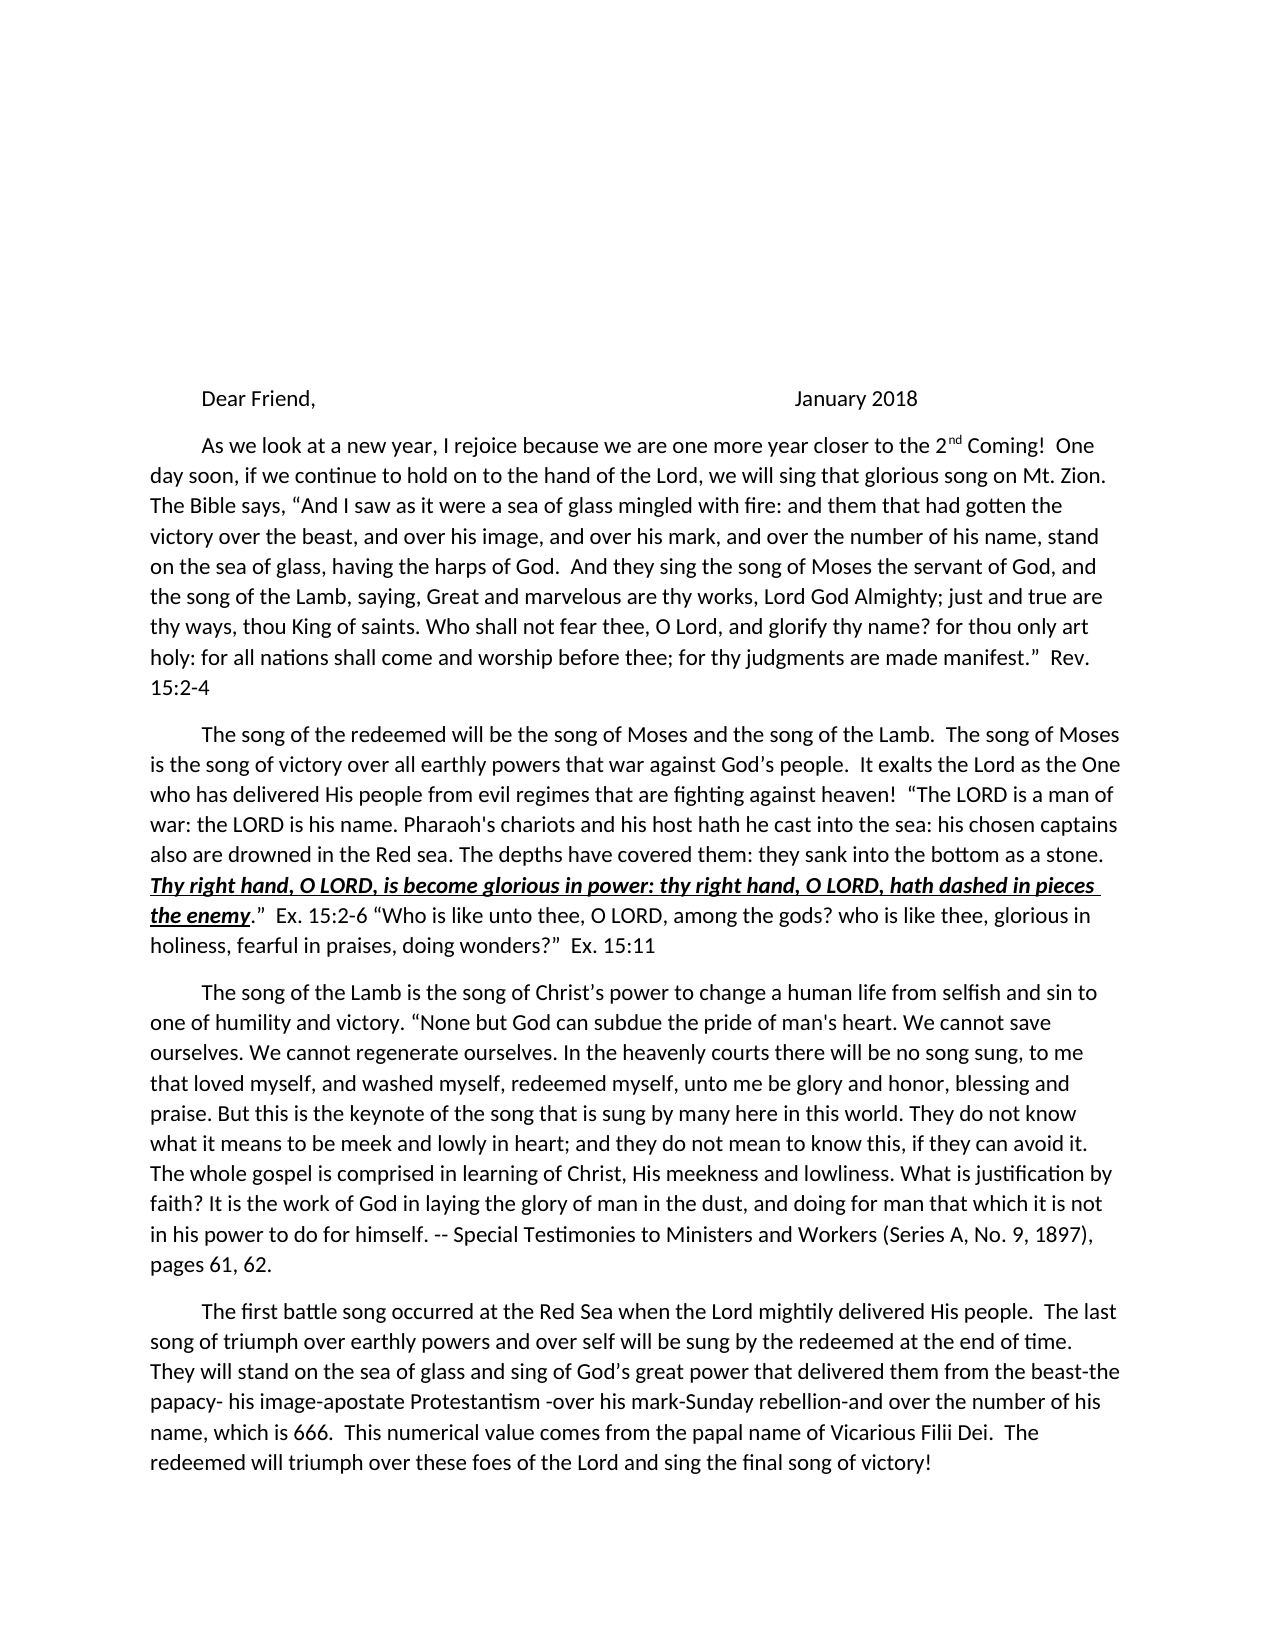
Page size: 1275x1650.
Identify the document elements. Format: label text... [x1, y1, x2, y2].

text Dear Friend, January 2018 [150, 384, 1125, 412]
text The song of the redeemed will be the song of Moses and the song of the Lamb. The song of Moses is the song of victory over all earthly powers that war against God’s people. It exalts the Lord as the One who has delivered His people from evil regimes that are fighting against heaven! “The LORD is a man of war: the LORD is his name. Pharaoh's chariots and his host hath he cast into the sea: his chosen captains also are drowned in the Red sea. The depths have covered them: they sank into the bottom as a stone. Thy right hand, O LORD, is become glorious in power: thy right hand, O LORD, hath dashed in pieces the enemy.” Ex. 15:2-6 “Who is like unto thee, O LORD, among the gods? who is like thee, glorious in holiness, fearful in praises, doing wonders?” Ex. 15:11 [150, 720, 1125, 959]
text As we look at a new year, I rejoice because we are one more year closer to the 2nd Coming! One day soon, if we continue to hold on to the hand of the Lord, we will sing that glorious song on Mt. Zion. The Bible says, “And I saw as it were a sea of glass mingled with fire: and them that had gotten the victory over the beast, and over his image, and over his mark, and over the number of his name, stand on the sea of glass, having the harps of God. And they sing the song of Moses the servant of God, and the song of the Lamb, saying, Great and marvelous are thy works, Lord God Almighty; just and true are thy ways, thou King of saints. Who shall not fear thee, O Lord, and glorify thy name? for thou only art holy: for all nations shall come and worship before thee; for thy judgments are made manifest.” Rev. 15:2-4 [150, 431, 1125, 701]
text The first battle song occurred at the Red Sea when the Lord mightily delivered His people. The last song of triumph over earthly powers and over self will be sung by the redeemed at the end of time. They will stand on the sea of glass and sing of God’s great power that delivered them from the beast-the papacy- his image-apostate Protestantism -over his mark-Sunday rebellion-and over the number of his name, which is 666. This numerical value comes from the papal name of Vicarious Filii Dei. The redeemed will triumph over these foes of the Lord and sing the final song of victory! [150, 1297, 1125, 1476]
text The song of the Lamb is the song of Christ’s power to change a human life from selfish and sin to one of humility and victory. “None but God can subdue the pride of man's heart. We cannot save ourselves. We cannot regenerate ourselves. In the heavenly courts there will be no song sung, to me that loved myself, and washed myself, redeemed myself, unto me be glory and honor, blessing and praise. But this is the keynote of the song that is sung by many here in this world. They do not know what it means to be meek and lowly in heart; and they do not mean to know this, if they can avoid it. The whole gospel is comprised in learning of Christ, His meekness and lowliness. What is justification by faith? It is the work of God in laying the glory of man in the dust, and doing for man that which it is not in his power to do for himself. -- Special Testimonies to Ministers and Workers (Series A, No. 9, 1897), pages 61, 62. [150, 978, 1125, 1278]
